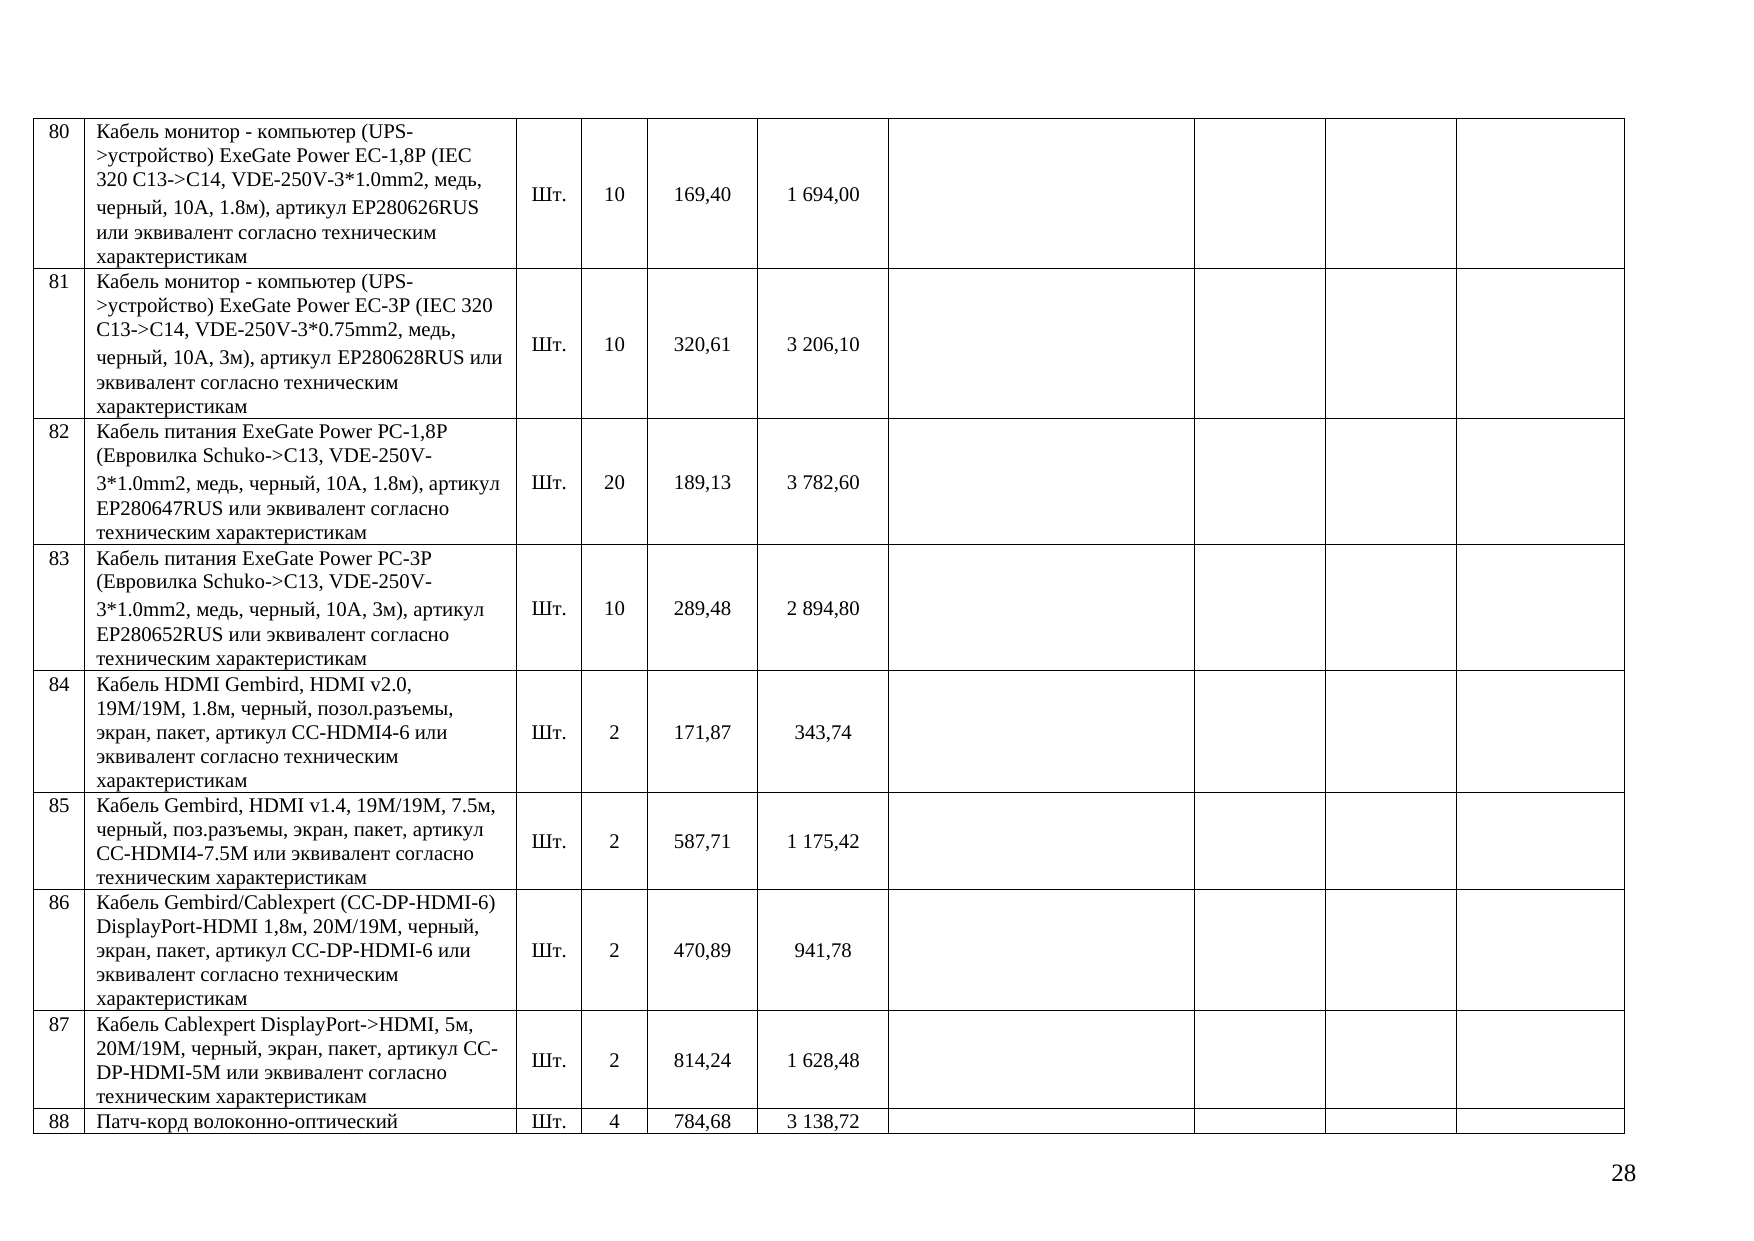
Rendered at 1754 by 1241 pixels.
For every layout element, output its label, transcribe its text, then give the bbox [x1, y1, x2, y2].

table_cell 320,61 [648, 269, 757, 418]
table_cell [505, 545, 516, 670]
table_cell Шт. [517, 545, 581, 670]
table_cell [1457, 545, 1624, 670]
table_cell 1 175,42 [758, 793, 888, 889]
table_cell 20 [582, 419, 647, 544]
table_cell [1195, 1109, 1325, 1133]
table_cell [1457, 890, 1624, 1010]
table_cell [1195, 671, 1325, 792]
table_cell 2 894,80 [758, 545, 888, 670]
table_cell 81 [34, 269, 84, 418]
table_cell 80 [34, 119, 84, 268]
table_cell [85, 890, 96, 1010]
table_cell 3 782,60 [758, 419, 888, 544]
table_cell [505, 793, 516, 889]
table_cell 3 206,10 [758, 269, 888, 418]
table_cell [1195, 419, 1325, 544]
table_cell Шт. [517, 119, 581, 268]
table_cell 1 628,48 [758, 1011, 888, 1108]
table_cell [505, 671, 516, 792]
table_cell [1457, 269, 1624, 418]
table_cell 10 [582, 545, 647, 670]
table_cell [889, 671, 1194, 792]
table_cell Шт. [517, 1109, 581, 1133]
table_cell 4 [582, 1109, 647, 1133]
table_cell [889, 119, 1194, 268]
table_cell [1326, 671, 1456, 792]
table_cell [1326, 269, 1456, 418]
table_cell [889, 890, 1194, 1010]
table_cell [1326, 1011, 1456, 1108]
table_cell [1457, 1011, 1624, 1108]
table_cell [1457, 419, 1624, 544]
table_cell 87 [34, 1011, 84, 1108]
table_cell Шт. [517, 793, 581, 889]
table_cell [889, 269, 1194, 418]
table_cell 814,24 [648, 1011, 757, 1108]
table_cell [1195, 119, 1325, 268]
table_cell [889, 545, 1194, 670]
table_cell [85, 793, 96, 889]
table_cell Шт. [517, 890, 581, 1010]
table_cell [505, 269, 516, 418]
table_cell [1326, 793, 1456, 889]
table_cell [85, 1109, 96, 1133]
table_cell [889, 419, 1194, 544]
table_cell 343,74 [758, 671, 888, 792]
table_cell 2 [582, 671, 647, 792]
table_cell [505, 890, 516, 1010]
table_cell 784,68 [648, 1109, 757, 1133]
table_cell 10 [582, 269, 647, 418]
table_cell 86 [34, 890, 84, 1010]
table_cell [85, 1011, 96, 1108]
table_cell 2 [582, 890, 647, 1010]
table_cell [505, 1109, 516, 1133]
table_cell [1195, 890, 1325, 1010]
table_cell 289,48 [648, 545, 757, 670]
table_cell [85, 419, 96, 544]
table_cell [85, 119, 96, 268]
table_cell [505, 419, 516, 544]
table_cell [1195, 545, 1325, 670]
table_cell 587,71 [648, 793, 757, 889]
table_cell 470,89 [648, 890, 757, 1010]
table_cell 941,78 [758, 890, 888, 1010]
table_cell 2 [582, 1011, 647, 1108]
table_cell 3 138,72 [758, 1109, 888, 1133]
table_cell [1457, 671, 1624, 792]
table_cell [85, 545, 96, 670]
table_cell 169,40 [648, 119, 757, 268]
table_cell Шт. [517, 671, 581, 792]
table_cell [1457, 119, 1624, 268]
table_cell [1195, 793, 1325, 889]
table_cell 82 [34, 419, 84, 544]
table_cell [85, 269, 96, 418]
table_cell [889, 793, 1194, 889]
table_cell 171,87 [648, 671, 757, 792]
table_cell [1326, 890, 1456, 1010]
table_cell [1195, 1011, 1325, 1108]
table_cell [1195, 269, 1325, 418]
table_cell [1326, 419, 1456, 544]
table_cell [1457, 1109, 1624, 1133]
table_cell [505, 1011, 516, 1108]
table_cell 189,13 [648, 419, 757, 544]
table_cell [1326, 119, 1456, 268]
table_cell [1326, 1109, 1456, 1133]
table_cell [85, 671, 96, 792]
table_cell 2 [582, 793, 647, 889]
table_cell [1326, 545, 1456, 670]
table_cell Шт. [517, 419, 581, 544]
table_cell 10 [582, 119, 647, 268]
table_cell Шт. [517, 1011, 581, 1108]
table_cell [889, 1109, 1194, 1133]
table_cell Шт. [517, 269, 581, 418]
table_cell [1457, 793, 1624, 889]
table_cell 1 694,00 [758, 119, 888, 268]
table_cell 84 [34, 671, 84, 792]
table_cell 85 [34, 793, 84, 889]
table_cell 83 [34, 545, 84, 670]
table_cell 88 [34, 1109, 84, 1133]
table_cell [889, 1011, 1194, 1108]
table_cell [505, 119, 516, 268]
